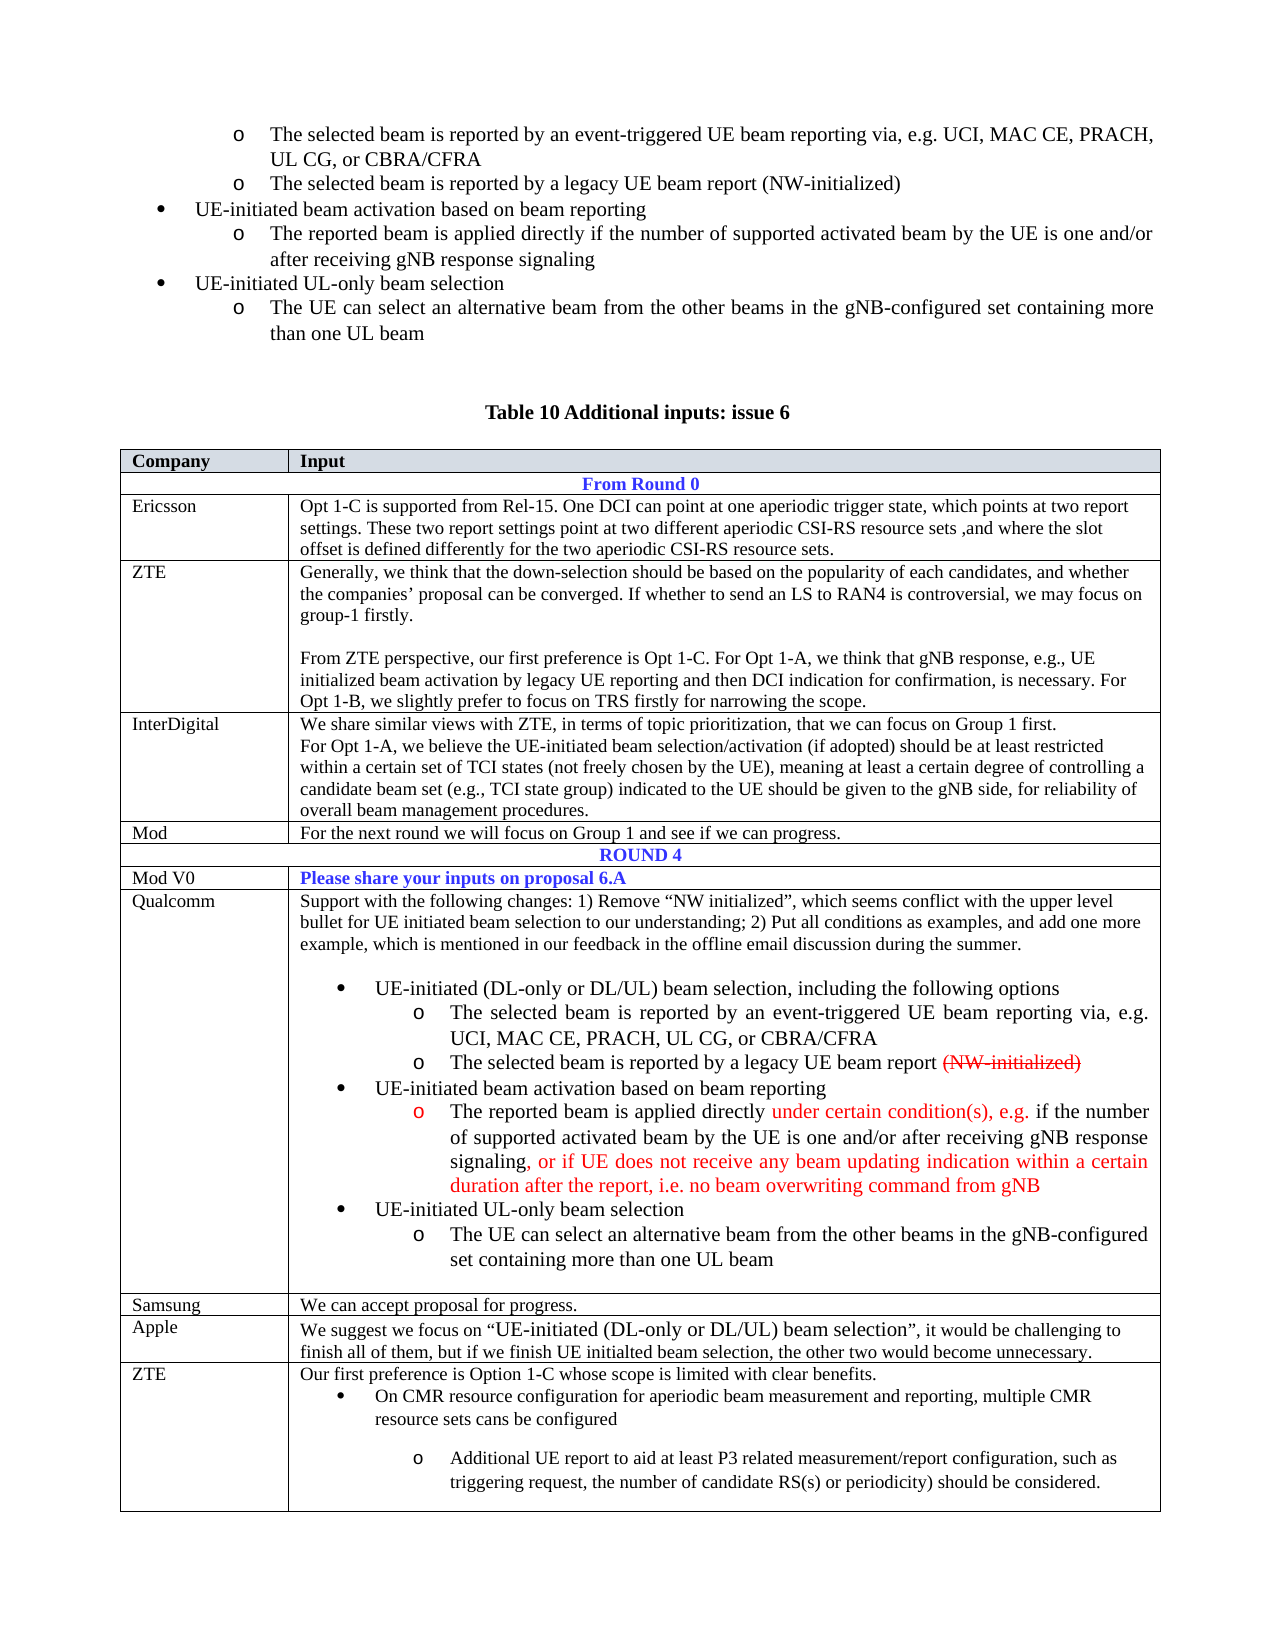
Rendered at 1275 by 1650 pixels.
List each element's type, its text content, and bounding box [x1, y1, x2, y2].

list The selected beam is reported by an event-triggered UE beam reporting via, e.g. UCI, MAC CE, PRACH, UL CG, or CBRA/CFRA [232, 122, 1155, 171]
table_cell ZTE [121, 1363, 288, 1511]
list The UE can select an alternative beam from the other beams in the gNB-configured set containing more than one UL beam [232, 295, 1155, 345]
table_cell Samsung [121, 1294, 288, 1315]
table_cell Generally, we think that the down-selection should be based on the popularity of each candidates, and whether the companies’ proposal can be converged. If whether to send an LS to RAN4 is controversial, we may focus on group-1 firstly. From ZTE perspective, our first preference is Opt 1-C. For Opt 1-A, we think that gNB response, e.g., UE initialized beam activation by legacy UE reporting and then DCI indication for confirmation, is necessary. For Opt 1-B, we slightly prefer to focus on TRS firstly for narrowing the scope. [289, 561, 1160, 712]
table_cell InterDigital [121, 713, 288, 821]
table_header Input [289, 450, 1160, 472]
table_cell From Round 0 [121, 473, 1160, 494]
table_cell Ericsson [121, 495, 288, 560]
table_cell Opt 1-C is supported from Rel-15. One DCI can point at one aperiodic trigger state, which points at two report settings. These two report settings point at two different aperiodic CSI-RS resource sets ,and where the slot offset is defined differently for the two aperiodic CSI-RS resource sets. [289, 495, 1160, 560]
table_cell We share similar views with ZTE, in terms of topic prioritization, that we can focus on Group 1 first. For Opt 1-A, we believe the UE-initiated beam selection/activation (if adopted) should be at least restricted within a certain set of TCI states (not freely chosen by the UE), meaning at least a certain degree of controlling a candidate beam set (e.g., TCI state group) indicated to the UE should be given to the gNB side, for reliability of overall beam management procedures. [289, 713, 1160, 821]
table_cell Qualcomm [121, 890, 288, 1293]
list UE-initiated UL-only beam selection [157, 271, 1155, 295]
table_cell Mod [121, 822, 288, 843]
table_cell ZTE [121, 561, 288, 712]
table_cell Apple [121, 1316, 288, 1362]
list The selected beam is reported by a legacy UE beam report (NW-initialized) [232, 171, 1155, 197]
table_cell Support with the following changes: 1) Remove “NW initialized”, which seems conflict with the upper level bullet for UE initiated beam selection to our understanding; 2) Put all conditions as examples, and add one more example, which is mentioned in our feedback in the offline email discussion during the summer. UE-initiated (DL-only or DL/UL) beam selection, including the following options The selected beam is reported by an event-triggered UE beam reporting via, e.g. UCI, MAC CE, PRACH, UL CG, or CBRA/CFRA The selected beam is reported by a legacy UE beam report (NW-initialized) UE-initiated beam activation based on beam reporting The reported beam is applied directly under certain condition(s), e.g. if the number of supported activated beam by the UE is one and/or after receiving gNB response signaling, or if UE does not receive any beam updating indication within a certain duration after the report, i.e. no beam overwriting command from gNB UE-initiated UL-only beam selection The UE can select an alternative beam from the other beams in the gNB-configured set containing more than one UL beam [289, 890, 1160, 1293]
table_cell We can accept proposal for progress. [289, 1294, 1160, 1315]
text Table 10 Additional inputs: issue 6 [120, 393, 1155, 431]
list UE-initiated beam activation based on beam reporting [157, 197, 1155, 221]
table_header Company [121, 450, 288, 472]
table_cell Mod V0 [121, 867, 288, 888]
table_cell We suggest we focus on “UE-initiated (DL-only or DL/UL) beam selection”, it would be challenging to finish all of them, but if we finish UE initialted beam selection, the other two would become unnecessary. [289, 1316, 1160, 1362]
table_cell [289, 1363, 1160, 1511]
list The reported beam is applied directly if the number of supported activated beam by the UE is one and/or after receiving gNB response signaling [232, 221, 1155, 271]
table_cell ROUND 4 [121, 844, 1160, 866]
table_cell Please share your inputs on proposal 6.A [289, 867, 1160, 888]
table_cell For the next round we will focus on Group 1 and see if we can progress. [289, 822, 1160, 843]
